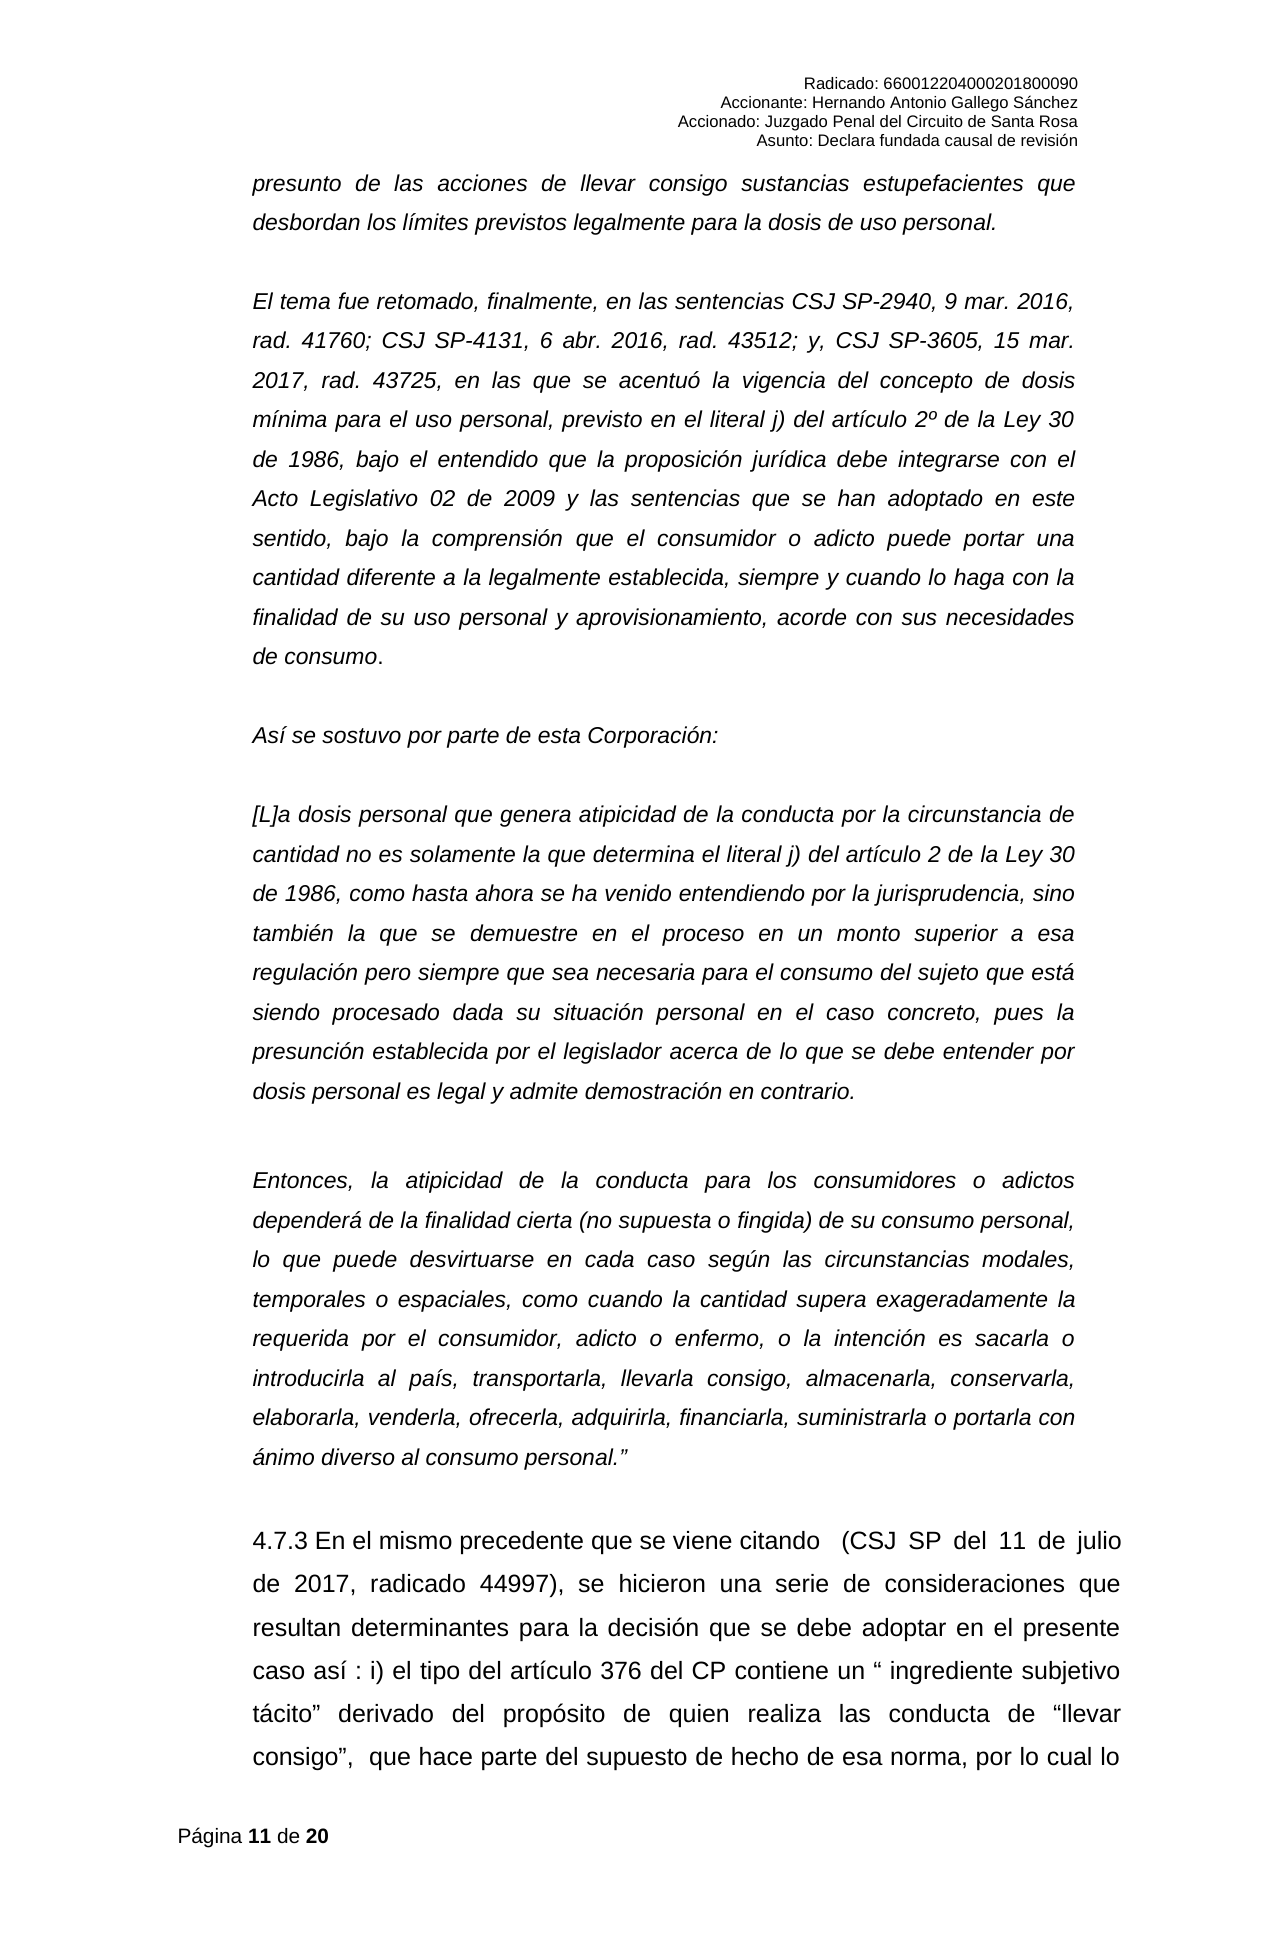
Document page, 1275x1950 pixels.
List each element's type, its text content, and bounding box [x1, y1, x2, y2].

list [252, 1526, 1122, 1771]
list Así se sostuvo por parte de esta Corporación: [252, 722, 1078, 749]
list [252, 169, 1078, 235]
list El tema fue retomado, finalmente, en las sentencias CSJ SP-2940, 9 mar. 2016, rad. 41760; CSJ SP-4131, 6 abr. 2016, rad. 43512; y, CSJ SP-3605, 15 mar. 2017, rad. 43725, en las que se acentuó la vigencia del concepto de dosis mínima para el uso personal, previsto en el literal j) del artículo 2º de la Ley 30 de 1986, bajo el entendido que la proposición jurídica debe integrarse con el Acto Legislativo 02 de 2009 y las sentencias que se han adoptado en este sentido, bajo la comprensión que el consumidor o adicto puede portar una cantidad diferente a la legalmente establecida, siempre y cuando lo haga con la finalidad de su uso personal y aprovisionamiento, acorde con sus necesidades de consumo. [252, 288, 1078, 670]
list Entonces, la atipicidad de la conducta para los consumidores o adictos dependerá de la finalidad cierta (no supuesta o fingida) de su consumo personal, lo que puede desvirtuarse en cada caso según las circunstancias modales, temporales o espaciales, como cuando la cantidad supera exageradamente la requerida por el consumidor, adicto o enfermo, o la intención es sacarla o introducirla al país, transportarla, llevarla consigo, almacenarla, conservarla, elaborarla, venderla, ofrecerla, adquirirla, financiarla, suministrarla o portarla con ánimo diverso al consumo personal.” [252, 1167, 1078, 1470]
list [L]a dosis personal que genera atipicidad de la conducta por la circunstancia de cantidad no es solamente la que determina el literal j) del artículo 2 de la Ley 30 de 1986, como hasta ahora se ha venido entendiendo por la jurisprudencia, sino también la que se demuestre en el proceso en un monto superior a esa regulación pero siempre que sea necesaria para el consumo del sujeto que está siendo procesado dada su situación personal en el caso concreto, pues la presunción establecida por el legislador acerca de lo que se debe entender por dosis personal es legal y admite demostración en contrario. [252, 801, 1078, 1104]
